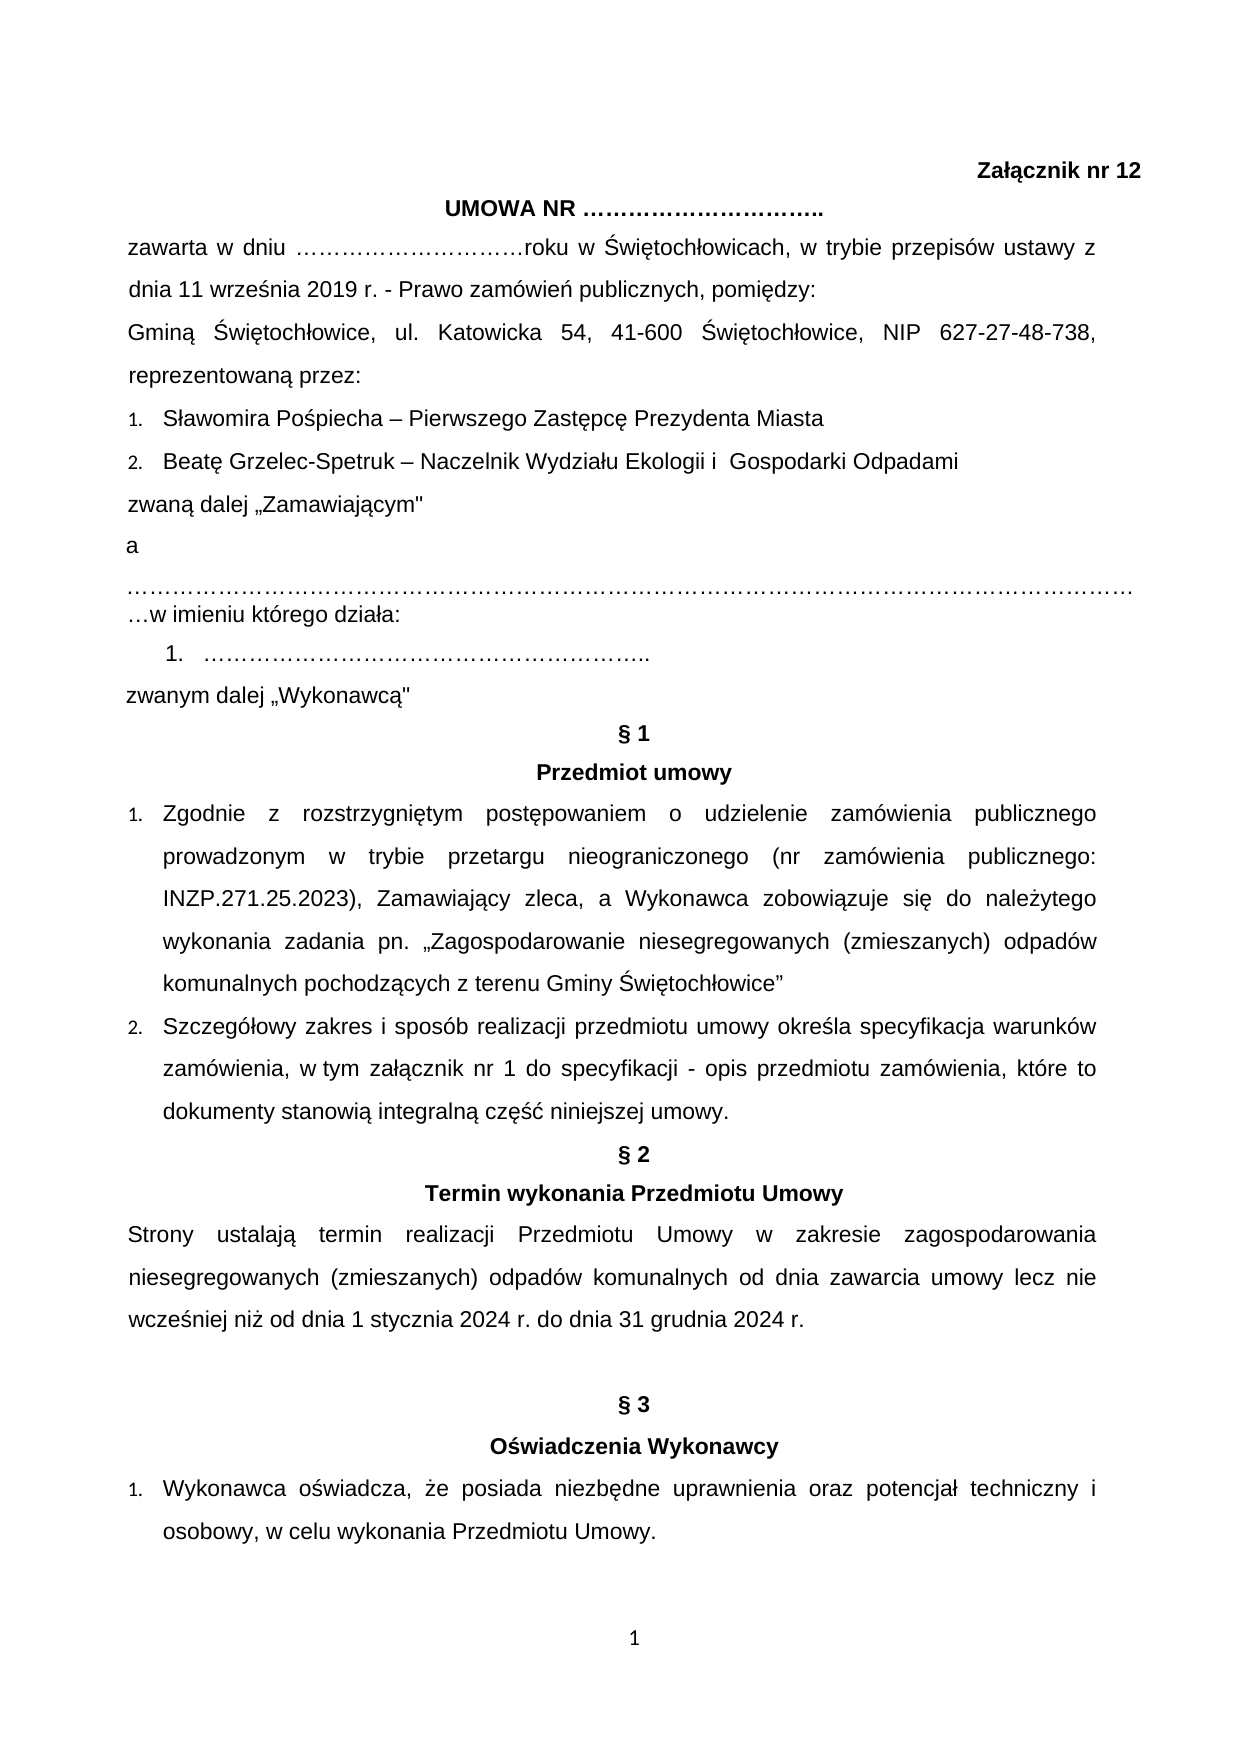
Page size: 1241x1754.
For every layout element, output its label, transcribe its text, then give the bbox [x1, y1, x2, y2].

text Załącznik nr 12 [127, 157, 1141, 183]
text § 3 [127, 1391, 1140, 1418]
list Zgodnie z rozstrzygniętym postępowaniem o udzielenie zamówienia publicznego prowadzonym w trybie przetargu nieograniczonego (nr zamówienia publicznego: INZP.271.25.2023), Zamawiający zleca, a Wykonawca zobowiązuje się do należytego wykonania zadania pn. „Zagospodarowanie niesegregowanych (zmieszanych) odpadów komunalnych pochodzących z terenu Gminy Świętochłowice” [127, 800, 1097, 997]
list Wykonawca oświadcza, że posiada niezbędne uprawnienia oraz potencjał techniczny i osobowy, w celu wykonania Przedmiotu Umowy. [127, 1475, 1097, 1544]
text Termin wykonania Przedmiotu Umowy [127, 1179, 1141, 1206]
text UMOWA NR ………………………….. [127, 195, 1141, 221]
text § 2 [127, 1141, 1140, 1167]
text zwaną dalej „Zamawiającym" [127, 491, 672, 518]
list Sławomira Pośpiecha – Pierwszego Zastępcę Prezydenta Miasta [127, 405, 1097, 431]
text Strony ustalają termin realizacji Przedmiotu Umowy w zakresie zagospodarowania niesegregowanych (zmieszanych) odpadów komunalnych od dnia zawarcia umowy lecz nie wcześniej niż od dnia 1 stycznia 2024 r. do dnia 31 grudnia 2024 r. [127, 1221, 1097, 1333]
text a [126, 532, 672, 558]
list Szczegółowy zakres i sposób realizacji przedmiotu umowy określa specyfikacja warunków zamówienia, w tym załącznik nr 1 do specyfikacji - opis przedmiotu zamówienia, które to dokumenty stanowią integralną część niniejszej umowy. [127, 1013, 1097, 1124]
text § 1 [127, 720, 1140, 746]
text zawarta w dniu …………………………roku w Świętochłowicach, w trybie przepisów ustawy z dnia 11 września 2019 r. - Prawo zamówień publicznych, pomiędzy: [127, 233, 1097, 302]
text zwanym dalej „Wykonawcą" [126, 682, 1141, 708]
text Gminą Świętochłowice, ul. Katowicka 54, 41-600 Świętochłowice, NIP 627-27-48-738, reprezentowaną przez: [127, 319, 1097, 388]
text Przedmiot umowy [127, 758, 1141, 785]
text ………………………………………………………………………………………………………………………w imieniu którego działa: [126, 573, 1141, 627]
list ………………………………………………….. [165, 639, 1141, 666]
text Oświadczenia Wykonawcy [127, 1433, 1141, 1459]
list Beatę Grzelec-Spetruk – Naczelnik Wydziału Ekologii i Gospodarki Odpadami [127, 448, 1097, 474]
